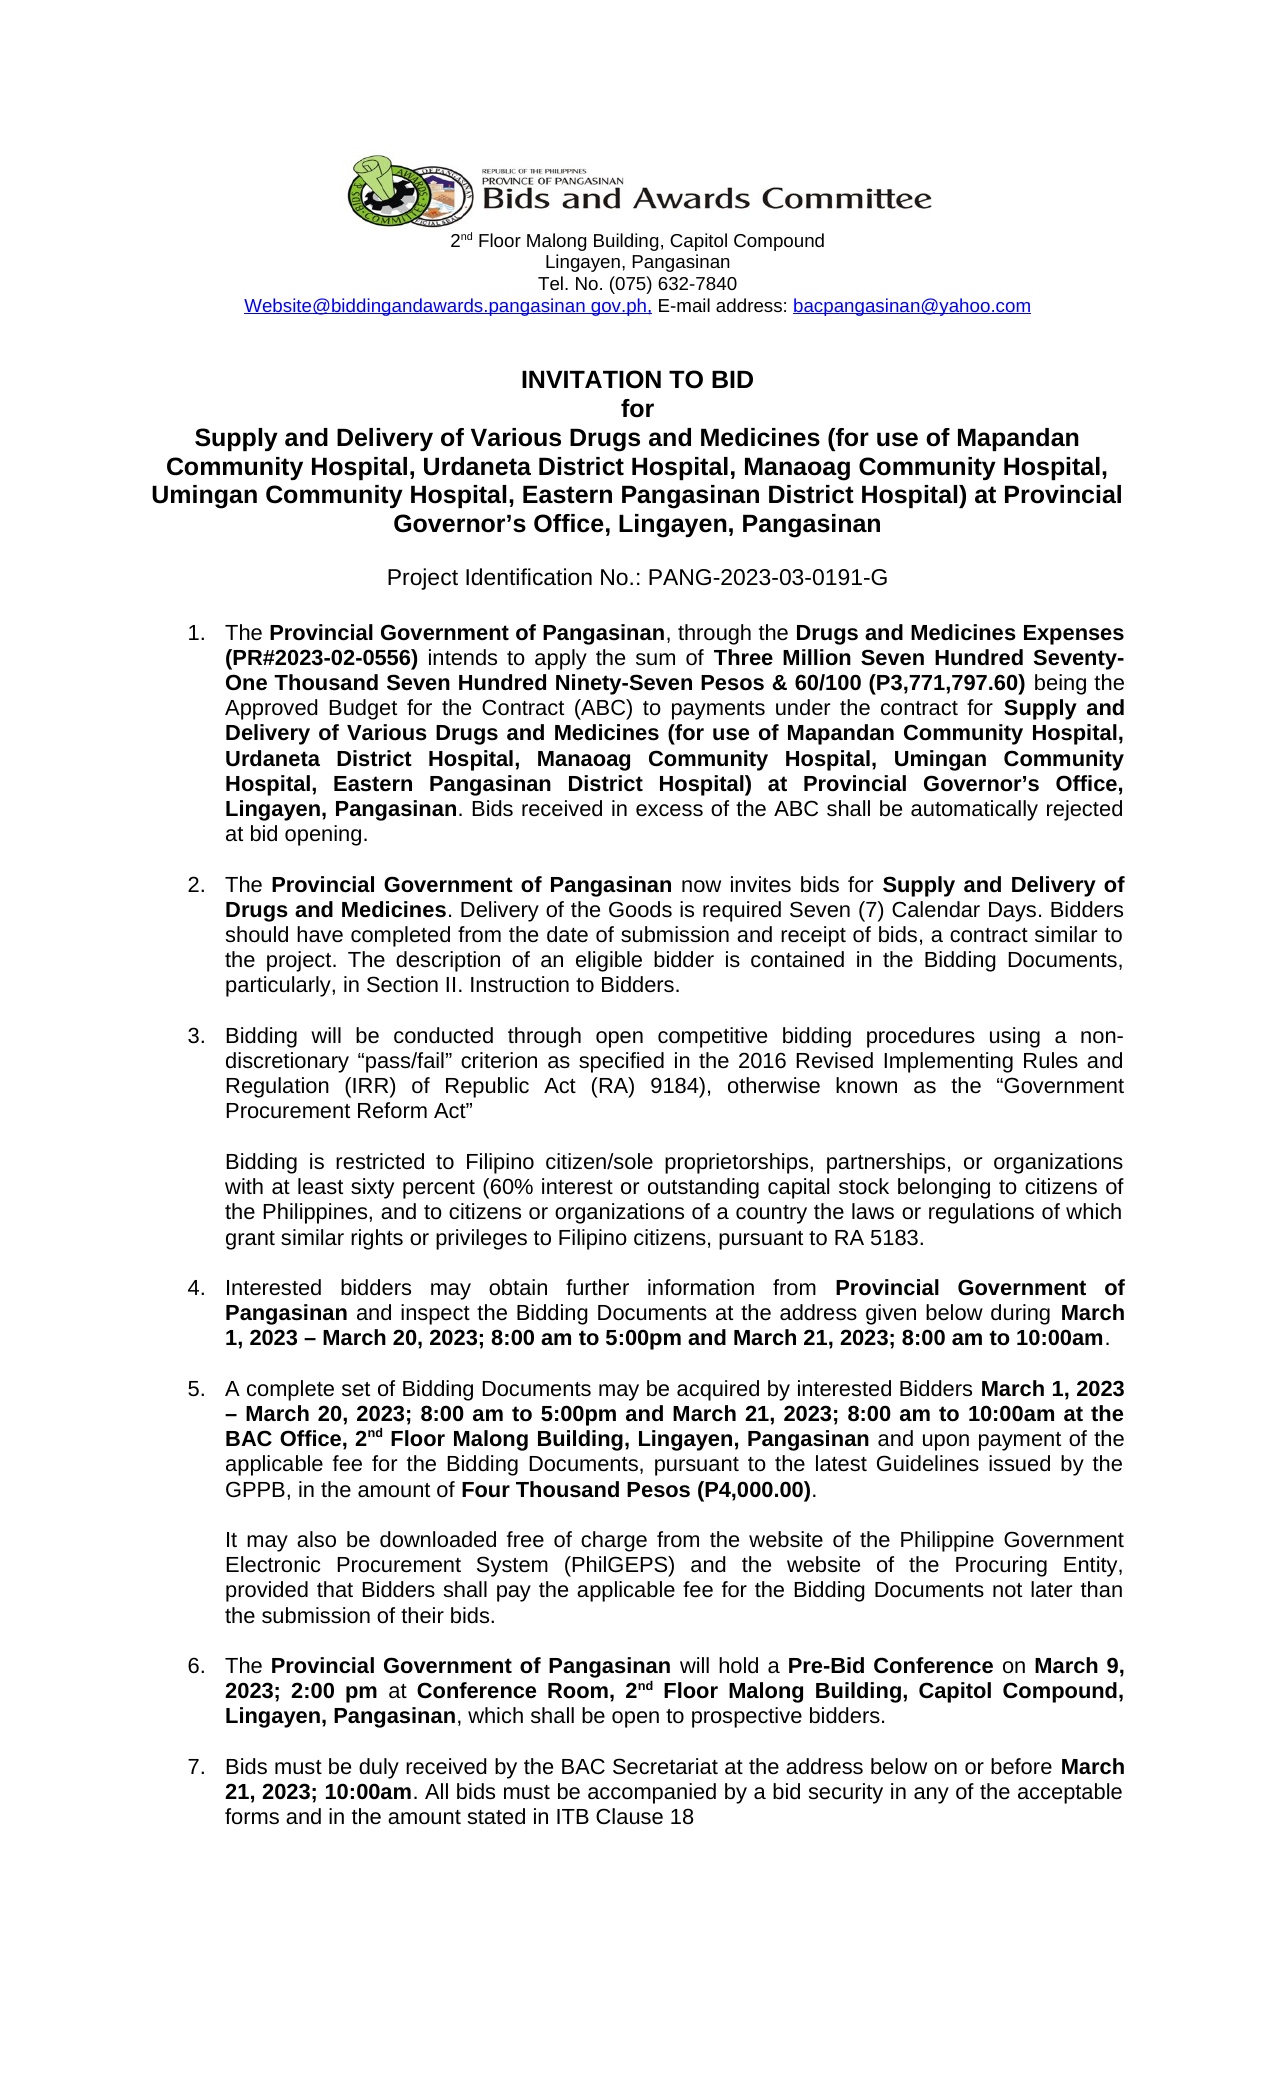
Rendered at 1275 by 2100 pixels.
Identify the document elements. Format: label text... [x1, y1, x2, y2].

list The Provincial Government of Pangasinan now invites bids for Supply and Delivery of Drugs and Medicines. Delivery of the Goods is required Seven (7) Calendar Days. Bidders should have completed from the date of submission and receipt of bids, a contract similar to the project. The description of an eligible bidder is contained in the Bidding Documents, particularly, in Section II. Instruction to Bidders. [187, 871, 1125, 997]
text It may also be downloaded free of charge from the website of the Philippine Government Electronic Procurement System (PhilGEPS) and the website of the Procuring Entity, provided that Bidders shall pay the applicable fee for the Bidding Documents not later than the submission of their bids. [225, 1527, 1125, 1628]
text Bidding is restricted to Filipino citizen/sole proprietorships, partnerships, or organizations with at least sixty percent (60% interest or outstanding capital stock belonging to citizens of the Philippines, and to citizens or organizations of a country the laws or regulations of which grant similar rights or privileges to Filipino citizens, pursuant to RA 5183. [225, 1149, 1125, 1249]
text INVITATION TO BID [150, 365, 1125, 394]
list Bids must be duly received by the BAC Secretariat at the address below on or before March 21, 2023; 10:00am. All bids must be accompanied by a bid security in any of the acceptable forms and in the amount stated in ITB Clause 18 [187, 1754, 1125, 1829]
list The Provincial Government of Pangasinan, through the Drugs and Medicines Expenses (PR#2023-02-0556) intends to apply the sum of Three Million Seven Hundred Seventy-One Thousand Seven Hundred Ninety-Seven Pesos & 60/100 (P3,771,797.60) being the Approved Budget for the Contract (ABC) to payments under the contract for Supply and Delivery of Various Drugs and Medicines (for use of Mapandan Community Hospital, Urdaneta District Hospital, Manaoag Community Hospital, Umingan Community Hospital, Eastern Pangasinan District Hospital) at Provincial Governor’s Office, Lingayen, Pangasinan. Bids received in excess of the ABC shall be automatically rejected at bid opening. [187, 619, 1125, 846]
list The Provincial Government of Pangasinan will hold a Pre-Bid Conference on March 9, 2023; 2:00 pm at Conference Room, 2nd Floor Malong Building, Capitol Compound, Lingayen, Pangasinan, which shall be open to prospective bidders. [187, 1653, 1125, 1728]
list A complete set of Bidding Documents may be acquired by interested Bidders March 1, 2023 – March 20, 2023; 8:00 am to 5:00pm and March 21, 2023; 8:00 am to 10:00am at the BAC Office, 2nd Floor Malong Building, Lingayen, Pangasinan and upon payment of the applicable fee for the Bidding Documents, pursuant to the latest Guidelines issued by the GPPB, in the amount of Four Thousand Pesos (P4,000.00). [187, 1376, 1125, 1502]
list Interested bidders may obtain further information from Provincial Government of Pangasinan and inspect the Bidding Documents at the address given below during March 1, 2023 – March 20, 2023; 8:00 am to 5:00pm and March 21, 2023; 8:00 am to 10:00am. [187, 1275, 1125, 1350]
text for [150, 394, 1125, 423]
text Supply and Delivery of Various Drugs and Medicines (for use of Mapandan Community Hospital, Urdaneta District Hospital, Manaoag Community Hospital, Umingan Community Hospital, Eastern Pangasinan District Hospital) at Provincial Governor’s Office, Lingayen, Pangasinan [150, 423, 1125, 538]
text Lingayen, Pangasinan [150, 251, 1125, 273]
text Project Identification No.: PANG-2023-03-0191-G [150, 564, 1125, 591]
text Website@biddingandawards.pangasinan gov.ph, E-mail address: bacpangasinan@yahoo.com [150, 294, 1125, 316]
list Bidding will be conducted through open competitive bidding procedures using a non-discretionary “pass/fail” criterion as specified in the 2016 Revised Implementing Rules and Regulation (IRR) of Republic Act (RA) 9184), otherwise known as the “Government Procurement Reform Act” [187, 1023, 1125, 1123]
text 2nd Floor Malong Building, Capitol Compound [150, 230, 1125, 251]
picture [342, 150, 933, 230]
text Tel. No. (075) 632-7840 [150, 273, 1125, 294]
